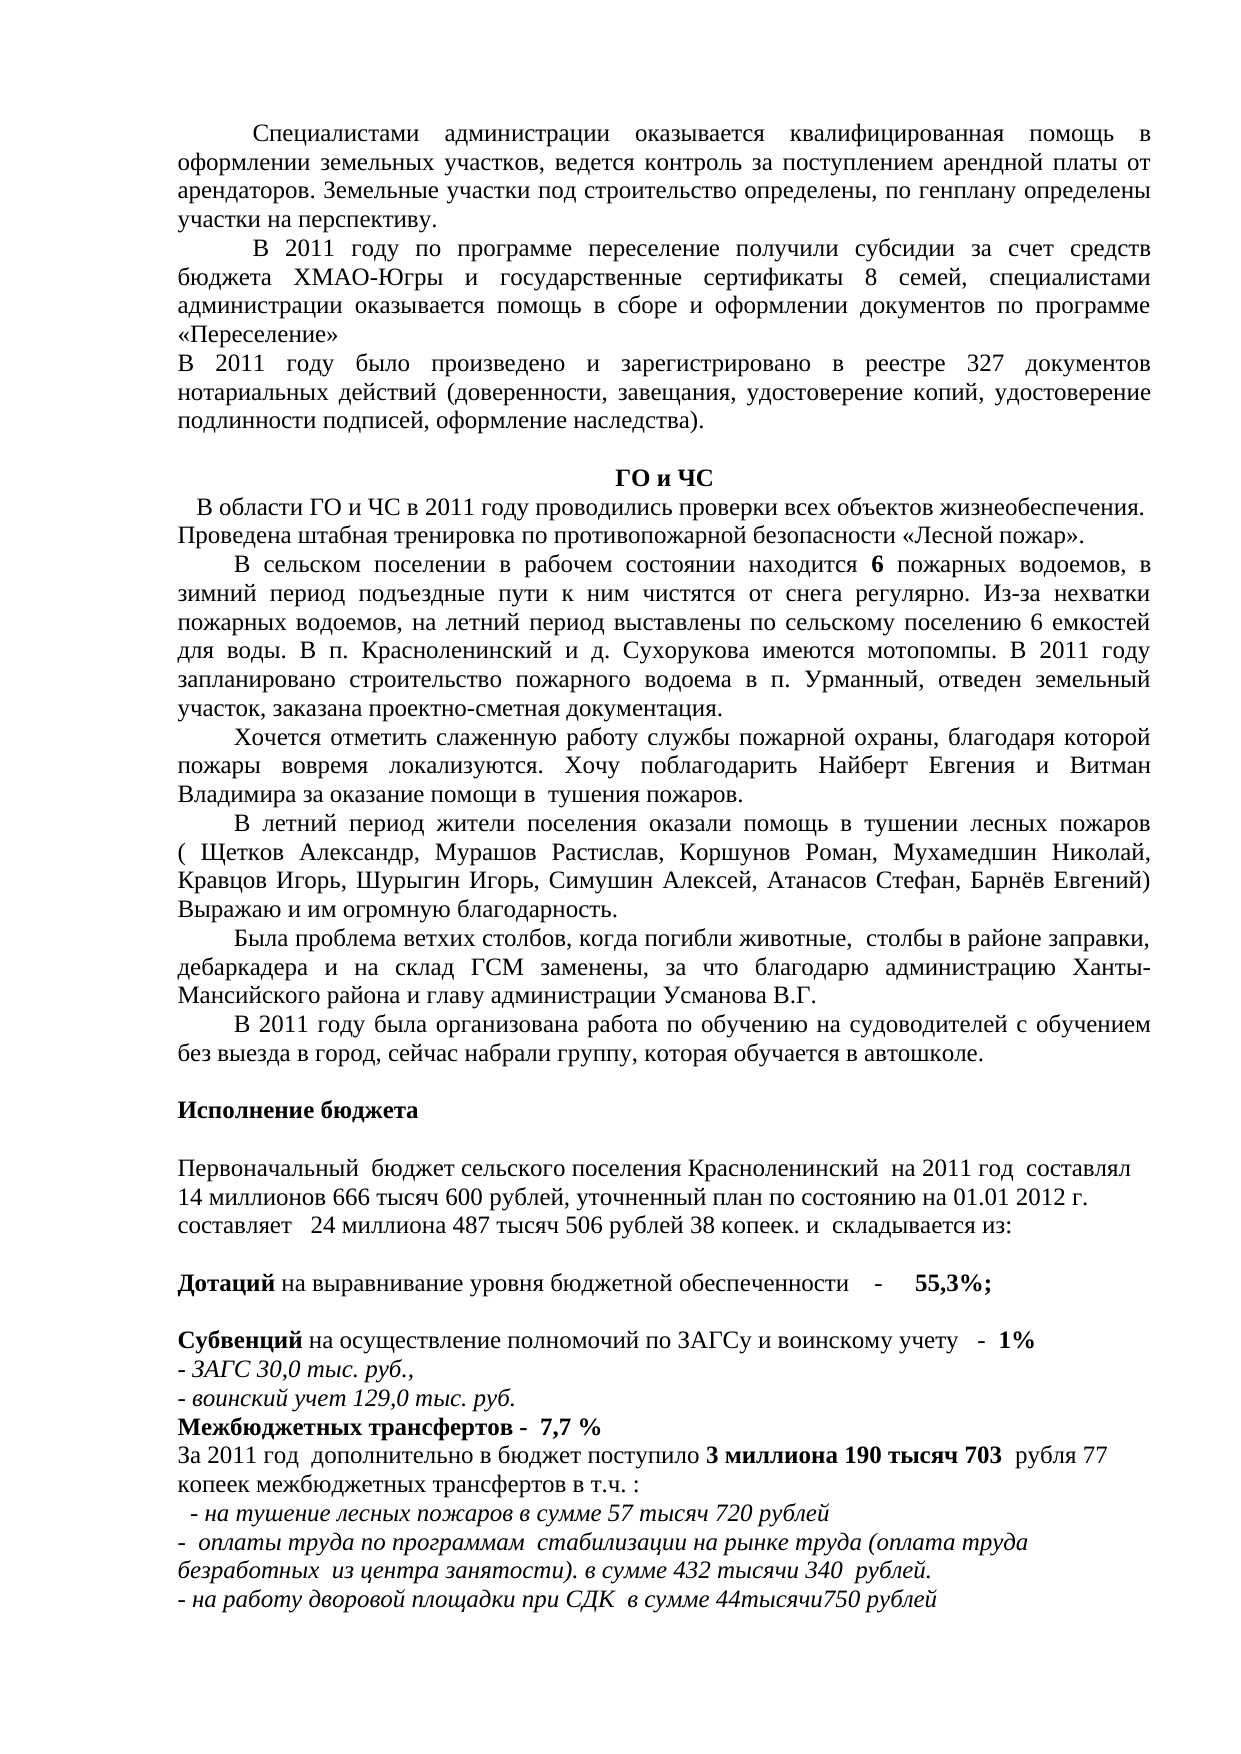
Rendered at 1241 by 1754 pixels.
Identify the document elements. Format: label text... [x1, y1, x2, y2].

text Первоначальный бюджет сельского поселения Красноленинский на 2011 год составлял 14 миллионов 666 тысяч 600 рублей, уточненный план по состоянию на 01.01 2012 г. составляет 24 миллиона 487 тысяч 506 рублей 38 копеек. и складывается из: [177, 1153, 1152, 1239]
text В летний период жители поселения оказали помощь в тушении лесных пожаров ( Щетков Александр, Мурашов Растислав, Коршунов Роман, Мухамедшин Николай, Кравцов Игорь, Шурыгин Игорь, Симушин Алексей, Атанасов Стефан, Барнёв Евгений) Выражаю и им огромную благодарность. [177, 808, 1152, 923]
text Хочется отметить слаженную работу службы пожарной охраны, благодаря которой пожары вовремя локализуются. Хочу поблагодарить Найберт Евгения и Витман Владимира за оказание помощи в тушения пожаров. [177, 722, 1152, 808]
text ГО и ЧС [177, 463, 1152, 492]
text В 2011 году была организована работа по обучению на судоводителей с обучением без выезда в город, сейчас набрали группу, которая обучается в автошколе. [177, 1009, 1152, 1067]
text - на тушение лесных пожаров в сумме 57 тысяч 720 рублей [177, 1498, 1152, 1527]
text В сельском поселении в рабочем состоянии находится 6 пожарных водоемов, в зимний период подъездные пути к ним чистятся от снега регулярно. Из-за нехватки пожарных водоемов, на летний период выставлены по сельскому поселению 6 емкостей для воды. В п. Красноленинский и д. Сухорукова имеются мотопомпы. В 2011 году запланировано строительство пожарного водоема в п. Урманный, отведен земельный участок, заказана проектно-сметная документация. [177, 549, 1152, 722]
text - воинский учет 129,0 тыс. руб. [177, 1383, 1152, 1412]
text - на работу дворовой площадки при СДК в сумме 44тысячи750 рублей [177, 1584, 1152, 1613]
text - оплаты труда по программам стабилизации на рынке труда (оплата труда безработных из центра занятости). в сумме 432 тысячи 340 рублей. [177, 1527, 1152, 1584]
text - ЗАГС 30,0 тыс. руб., [177, 1354, 1152, 1383]
text Дотаций на выравнивание уровня бюджетной обеспеченности - 55,3%; [177, 1268, 1152, 1297]
text В области ГО и ЧС в 2011 году проводились проверки всех объектов жизнеобеспечения. [177, 492, 1152, 521]
text Исполнение бюджета [177, 1096, 1152, 1124]
text Субвенций на осуществление полномочий по ЗАГСу и воинскому учету - 1% [177, 1326, 1152, 1354]
text Была проблема ветхих столбов, когда погибли животные, столбы в районе заправки, дебаркадера и на склад ГСМ заменены, за что благодарю администрацию Ханты-Мансийского района и главу администрации Усманова В.Г. [177, 923, 1152, 1009]
text В 2011 году было произведено и зарегистрировано в реестре 327 документов нотариальных действий (доверенности, завещания, удостоверение копий, удостоверение подлинности подписей, оформление наследства). [177, 348, 1152, 434]
text В 2011 году по программе переселение получили субсидии за счет средств бюджета ХМАО-Югры и государственные сертификаты 8 семей, специалистами администрации оказывается помощь в сборе и оформлении документов по программе «Переселение» [177, 233, 1152, 348]
text Межбюджетных трансфертов - 7,7 % [177, 1412, 1152, 1441]
text Специалистами администрации оказывается квалифицированная помощь в оформлении земельных участков, ведется контроль за поступлением арендной платы от арендаторов. Земельные участки под строительство определены, по генплану определены участки на перспективу. [177, 118, 1152, 233]
text Проведена штабная тренировка по противопожарной безопасности «Лесной пожар». [177, 521, 1152, 549]
text За 2011 год дополнительно в бюджет поступило 3 миллиона 190 тысяч 703 рубля 77 копеек межбюджетных трансфертов в т.ч. : [177, 1441, 1152, 1498]
